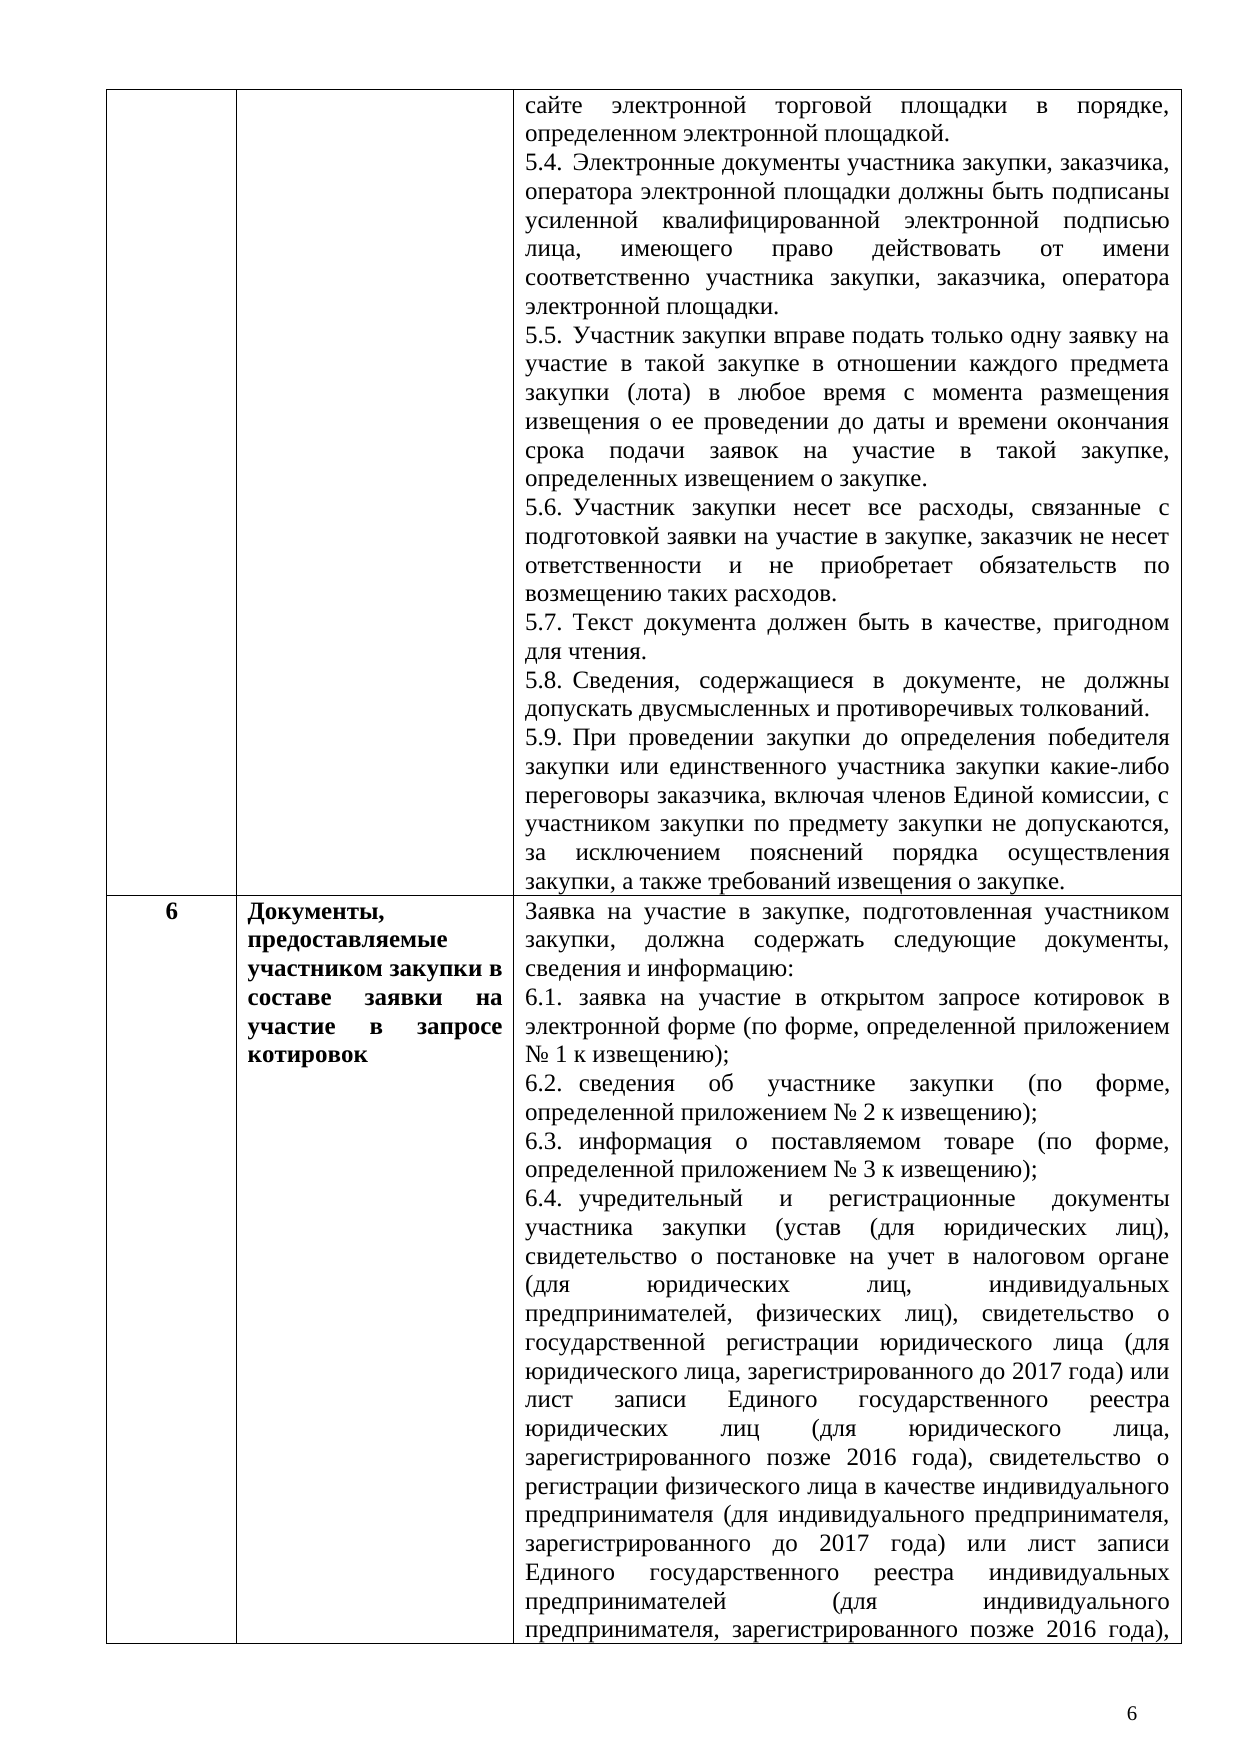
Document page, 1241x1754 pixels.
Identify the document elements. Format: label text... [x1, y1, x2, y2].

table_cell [514, 896, 1181, 1643]
table_cell 5 [107, 90, 236, 895]
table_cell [514, 90, 1181, 895]
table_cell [237, 896, 513, 1643]
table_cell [237, 90, 513, 895]
table_cell 6 [107, 896, 236, 1643]
